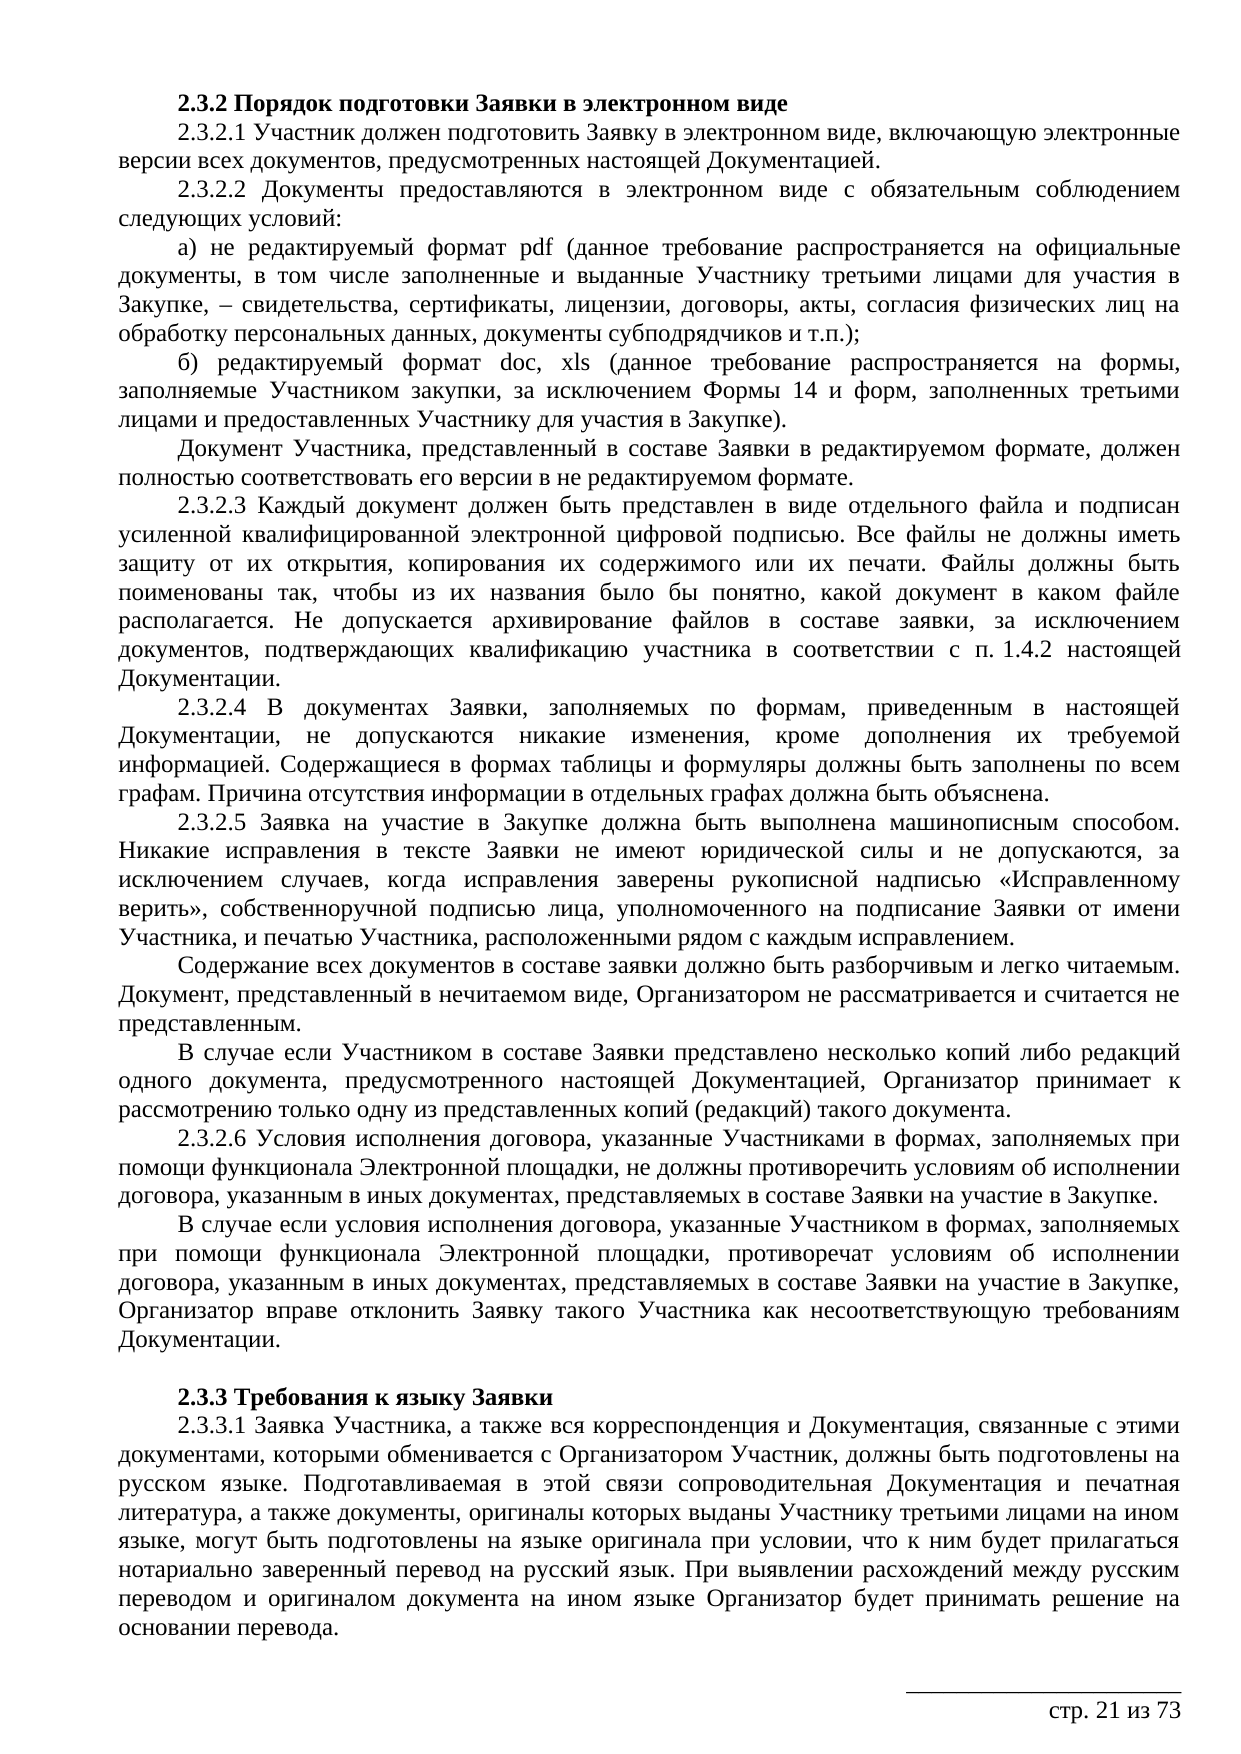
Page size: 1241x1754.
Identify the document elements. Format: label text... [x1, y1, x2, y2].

text В случае если условия исполнения договора, указанные Участником в формах, заполняемых при помощи функционала Электронной площадки, противоречат условиям об исполнении договора, указанным в иных документах, представляемых в составе Заявки на участие в Закупке, Организатор вправе отклонить Заявку такого Участника как несоответствующую требованиям Документации. [118, 1209, 1181, 1353]
text В случае если Участником в составе Заявки представлено несколько копий либо редакций одного документа, предусмотренного настоящей Документацией, Организатор принимает к рассмотрению только одну из представленных копий (редакций) такого документа. [118, 1037, 1181, 1123]
text 2.3.2.4 В документах Заявки, заполняемых по формам, приведенным в настоящей Документации, не допускаются никакие изменения, кроме дополнения их требуемой информацией. Содержащиеся в формах таблицы и формуляры должны быть заполнены по всем графам. Причина отсутствия информации в отдельных графах должна быть объяснена. [118, 692, 1181, 807]
text 2.3.2.2 Документы предоставляются в электронном виде с обязательным соблюдением следующих условий: [118, 174, 1181, 232]
text Содержание всех документов в составе заявки должно быть разборчивым и легко читаемым. Документ, представленный в нечитаемом виде, Организатором не рассматривается и считается не представленным. [118, 950, 1181, 1037]
text 2.3.3.1 Заявка Участника, а также вся корреспонденция и Документация, связанные с этими документами, которыми обменивается с Организатором Участник, должны быть подготовлены на русском языке. Подготавливаемая в этой связи сопроводительная Документация и печатная литература, а также документы, оригиналы которых выданы Участнику третьими лицами на ином языке, могут быть подготовлены на языке оригинала при условии, что к ним будет прилагаться нотариально заверенный перевод на русский язык. При выявлении расхождений между русским переводом и оригиналом документа на ином языке Организатор будет принимать решение на основании перевода. [118, 1410, 1181, 1640]
text 2.3.2.6 Условия исполнения договора, указанные Участниками в формах, заполняемых при помощи функционала Электронной площадки, не должны противоречить условиям об исполнении договора, указанным в иных документах, представляемых в составе Заявки на участие в Закупке. [118, 1123, 1181, 1209]
text 2.3.3 Требования к языку Заявки [118, 1382, 1181, 1410]
text 2.3.2.5 Заявка на участие в Закупке должна быть выполнена машинописным способом. Никакие исправления в тексте Заявки не имеют юридической силы и не допускаются, за исключением случаев, когда исправления заверены рукописной надписью «Исправленному верить», собственноручной подписью лица, уполномоченного на подписание Заявки от имени Участника, и печатью Участника, расположенными рядом с каждым исправлением. [118, 807, 1181, 950]
text 2.3.2 Порядок подготовки Заявки в электронном виде [118, 88, 1181, 117]
text а) не редактируемый формат pdf (данное требование распространяется на официальные документы, в том числе заполненные и выданные Участнику третьими лицами для участия в Закупке, – свидетельства, сертификаты, лицензии, договоры, акты, согласия физических лиц на обработку персональных данных, документы субподрядчиков и т.п.); [118, 232, 1181, 347]
text 2.3.2.1 Участник должен подготовить Заявку в электронном виде, включающую электронные версии всех документов, предусмотренных настоящей Документацией. [118, 117, 1181, 174]
text Документ Участника, представленный в составе Заявки в редактируемом формате, должен полностью соответствовать его версии в не редактируемом формате. [118, 433, 1181, 490]
text 2.3.2.3 Каждый документ должен быть представлен в виде отдельного файла и подписан усиленной квалифицированной электронной цифровой подписью. Все файлы не должны иметь защиту от их открытия, копирования их содержимого или их печати. Файлы должны быть поименованы так, чтобы из их названия было бы понятно, какой документ в каком файле располагается. Не допускается архивирование файлов в составе заявки, за исключением документов, подтверждающих квалификацию участника в соответствии с п. 1.4.2 настоящей Документации. [118, 490, 1181, 692]
text б) редактируемый формат doc, xls (данное требование распространяется на формы, заполняемые Участником закупки, за исключением Формы 14 и форм, заполненных третьими лицами и предоставленных Участнику для участия в Закупке). [118, 347, 1181, 433]
